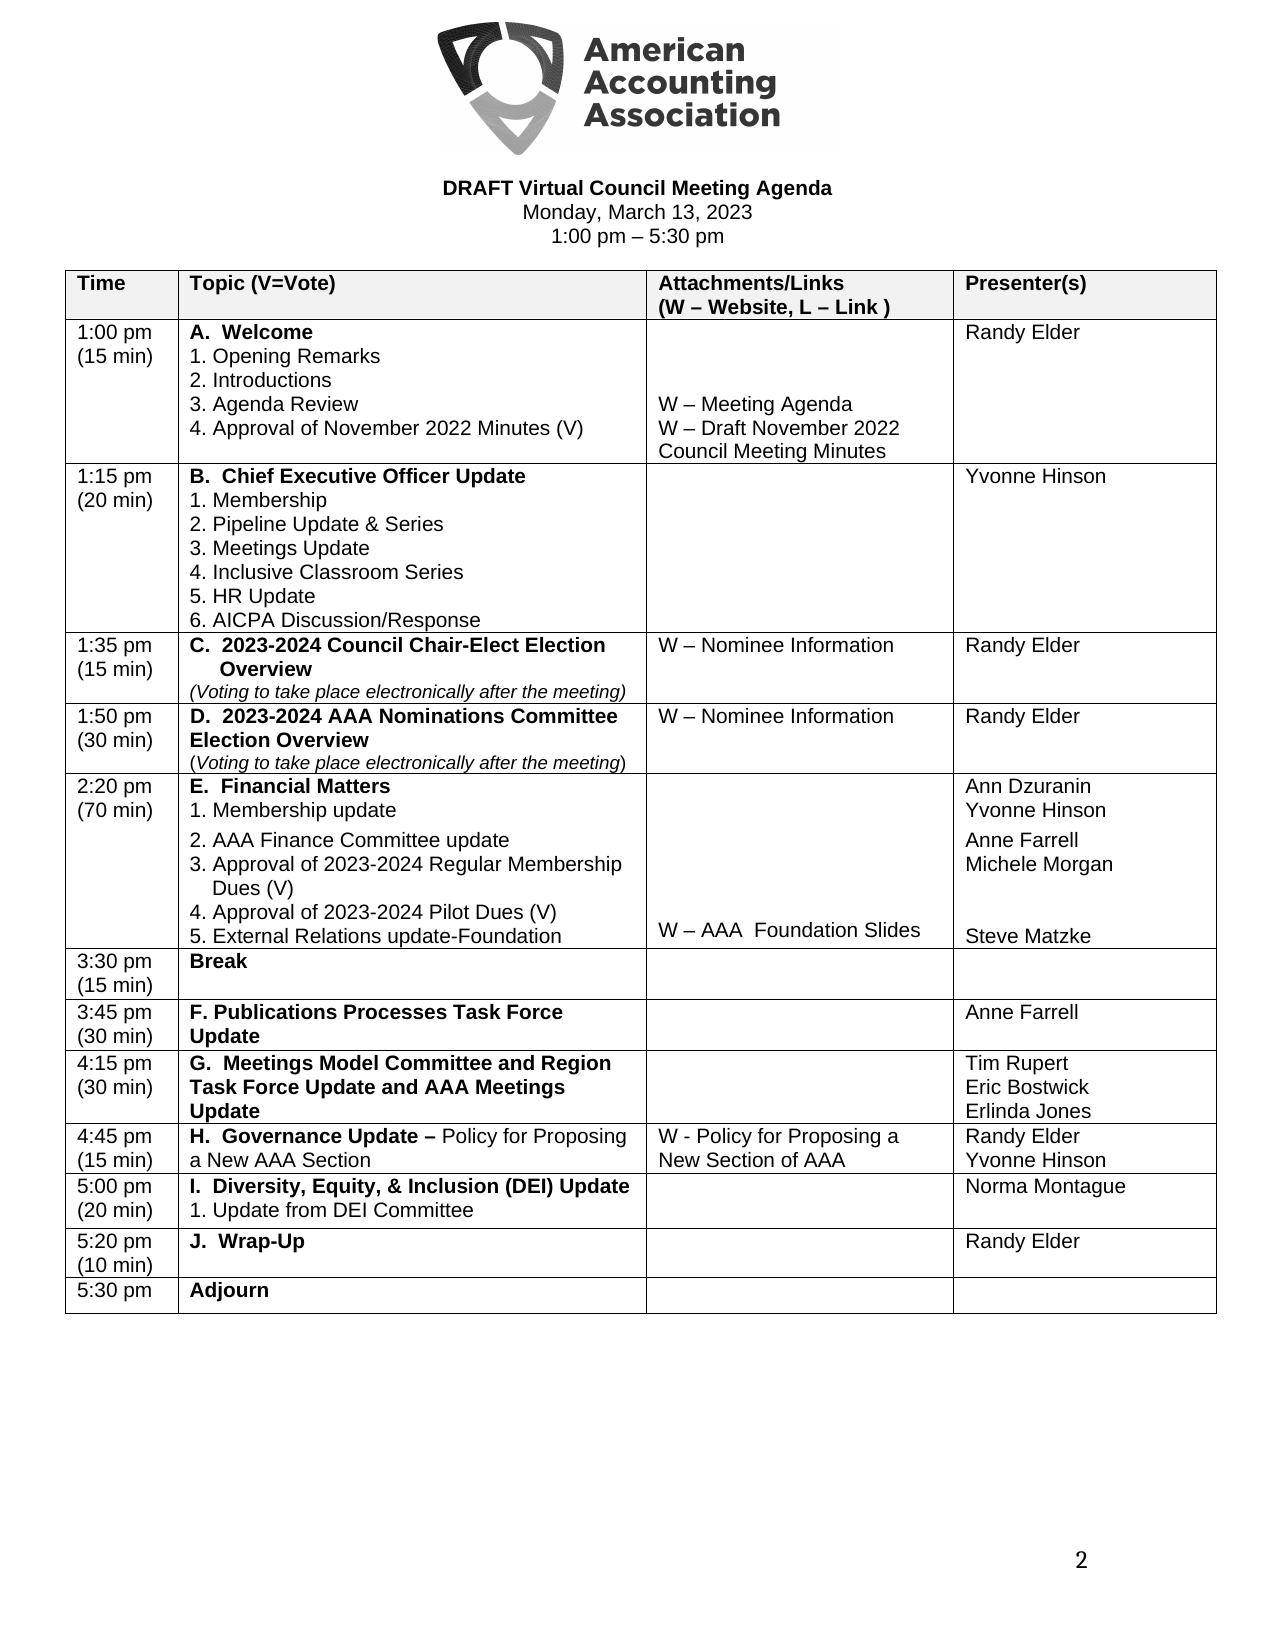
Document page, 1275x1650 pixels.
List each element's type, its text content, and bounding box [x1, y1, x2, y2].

table_cell 1:15 pm (20 min) [66, 464, 178, 632]
table_cell Ann Dzuranin Yvonne Hinson Anne Farrell Michele Morgan Steve Matzke [954, 774, 1216, 948]
table_cell [647, 949, 953, 999]
table_cell Randy Elder [954, 320, 1216, 463]
table_cell W – AAA Foundation Slides [647, 774, 953, 948]
table_cell C. 2023-2024 Council Chair-Elect Election Overview (Voting to take place electronically after the meeting) [179, 633, 646, 702]
table_cell I. Diversity, Equity, & Inclusion (DEI) Update 1. Update from DEI Committee [179, 1174, 646, 1228]
table_cell W – Nominee Information [647, 704, 953, 773]
table_cell 2:20 pm (70 min) [66, 774, 178, 948]
table_cell Break [179, 949, 646, 999]
table_cell 5:00 pm (20 min) [66, 1174, 178, 1228]
table_cell [647, 1174, 953, 1228]
table_cell 3:30 pm (15 min) [66, 949, 178, 999]
table_header Presenter(s) [954, 271, 1216, 318]
text 1:00 pm – 5:30 pm [187, 224, 1087, 248]
table_cell A. Welcome 1. Opening Remarks 2. Introductions 3. Agenda Review 4. Approval of November 2022 Minutes (V) [179, 320, 646, 463]
table_cell W - Policy for Proposing a New Section of AAA [647, 1124, 953, 1173]
table_cell [647, 1278, 953, 1313]
table_cell D. 2023-2024 AAA Nominations Committee Election Overview (Voting to take place electronically after the meeting) [179, 704, 646, 773]
table_cell Randy Elder [954, 633, 1216, 702]
table_header Time [66, 271, 178, 318]
text DRAFT Virtual Council Meeting Agenda [187, 176, 1087, 200]
table_cell 1:00 pm (15 min) [66, 320, 178, 463]
table_cell 5:30 pm [66, 1278, 178, 1313]
table_cell [647, 1000, 953, 1049]
table_header Topic (V=Vote) [179, 271, 646, 318]
table_cell Randy Elder Yvonne Hinson [954, 1124, 1216, 1173]
table_cell G. Meetings Model Committee and Region Task Force Update and AAA Meetings Update [179, 1051, 646, 1122]
table_cell Randy Elder [954, 704, 1216, 773]
table_cell B. Chief Executive Officer Update 1. Membership 2. Pipeline Update & Series 3. Meetings Update 4. Inclusive Classroom Series 5. HR Update 6. AICPA Discussion/Response [179, 464, 646, 632]
table_cell 4:45 pm (15 min) [66, 1124, 178, 1173]
table_cell 3:45 pm (30 min) [66, 1000, 178, 1049]
text Monday, March 13, 2023 [187, 200, 1087, 224]
table_cell H. Governance Update – Policy for Proposing a New AAA Section [179, 1124, 646, 1173]
table_cell W – Nominee Information [647, 633, 953, 702]
table_cell E. Financial Matters 1. Membership update 2. AAA Finance Committee update 3. Approval of 2023-2024 Regular Membership Dues (V) 4. Approval of 2023-2024 Pilot Dues (V) 5. External Relations update-Foundation [179, 774, 646, 948]
table_cell [647, 464, 953, 632]
table_cell [954, 949, 1216, 999]
table_cell Yvonne Hinson [954, 464, 1216, 632]
table_cell F. Publications Processes Task Force Update [179, 1000, 646, 1049]
table_cell Randy Elder [954, 1229, 1216, 1277]
table_cell Norma Montague [954, 1174, 1216, 1228]
table_cell 1:35 pm (15 min) [66, 633, 178, 702]
table_cell 4:15 pm (30 min) [66, 1051, 178, 1122]
table_cell Anne Farrell [954, 1000, 1216, 1049]
table_cell Adjourn [179, 1278, 646, 1313]
picture [437, 22, 838, 155]
table_cell Tim Rupert Eric Bostwick Erlinda Jones [954, 1051, 1216, 1122]
table_cell [647, 1229, 953, 1277]
table_cell [647, 1051, 953, 1122]
table_header Attachments/Links (W – Website, L – Link ) [647, 271, 953, 318]
table_cell 5:20 pm (10 min) [66, 1229, 178, 1277]
table_cell W – Meeting Agenda W – Draft November 2022 Council Meeting Minutes [647, 320, 953, 463]
table_cell [954, 1278, 1216, 1313]
table_cell J. Wrap-Up [179, 1229, 646, 1277]
table_cell 1:50 pm (30 min) [66, 704, 178, 773]
